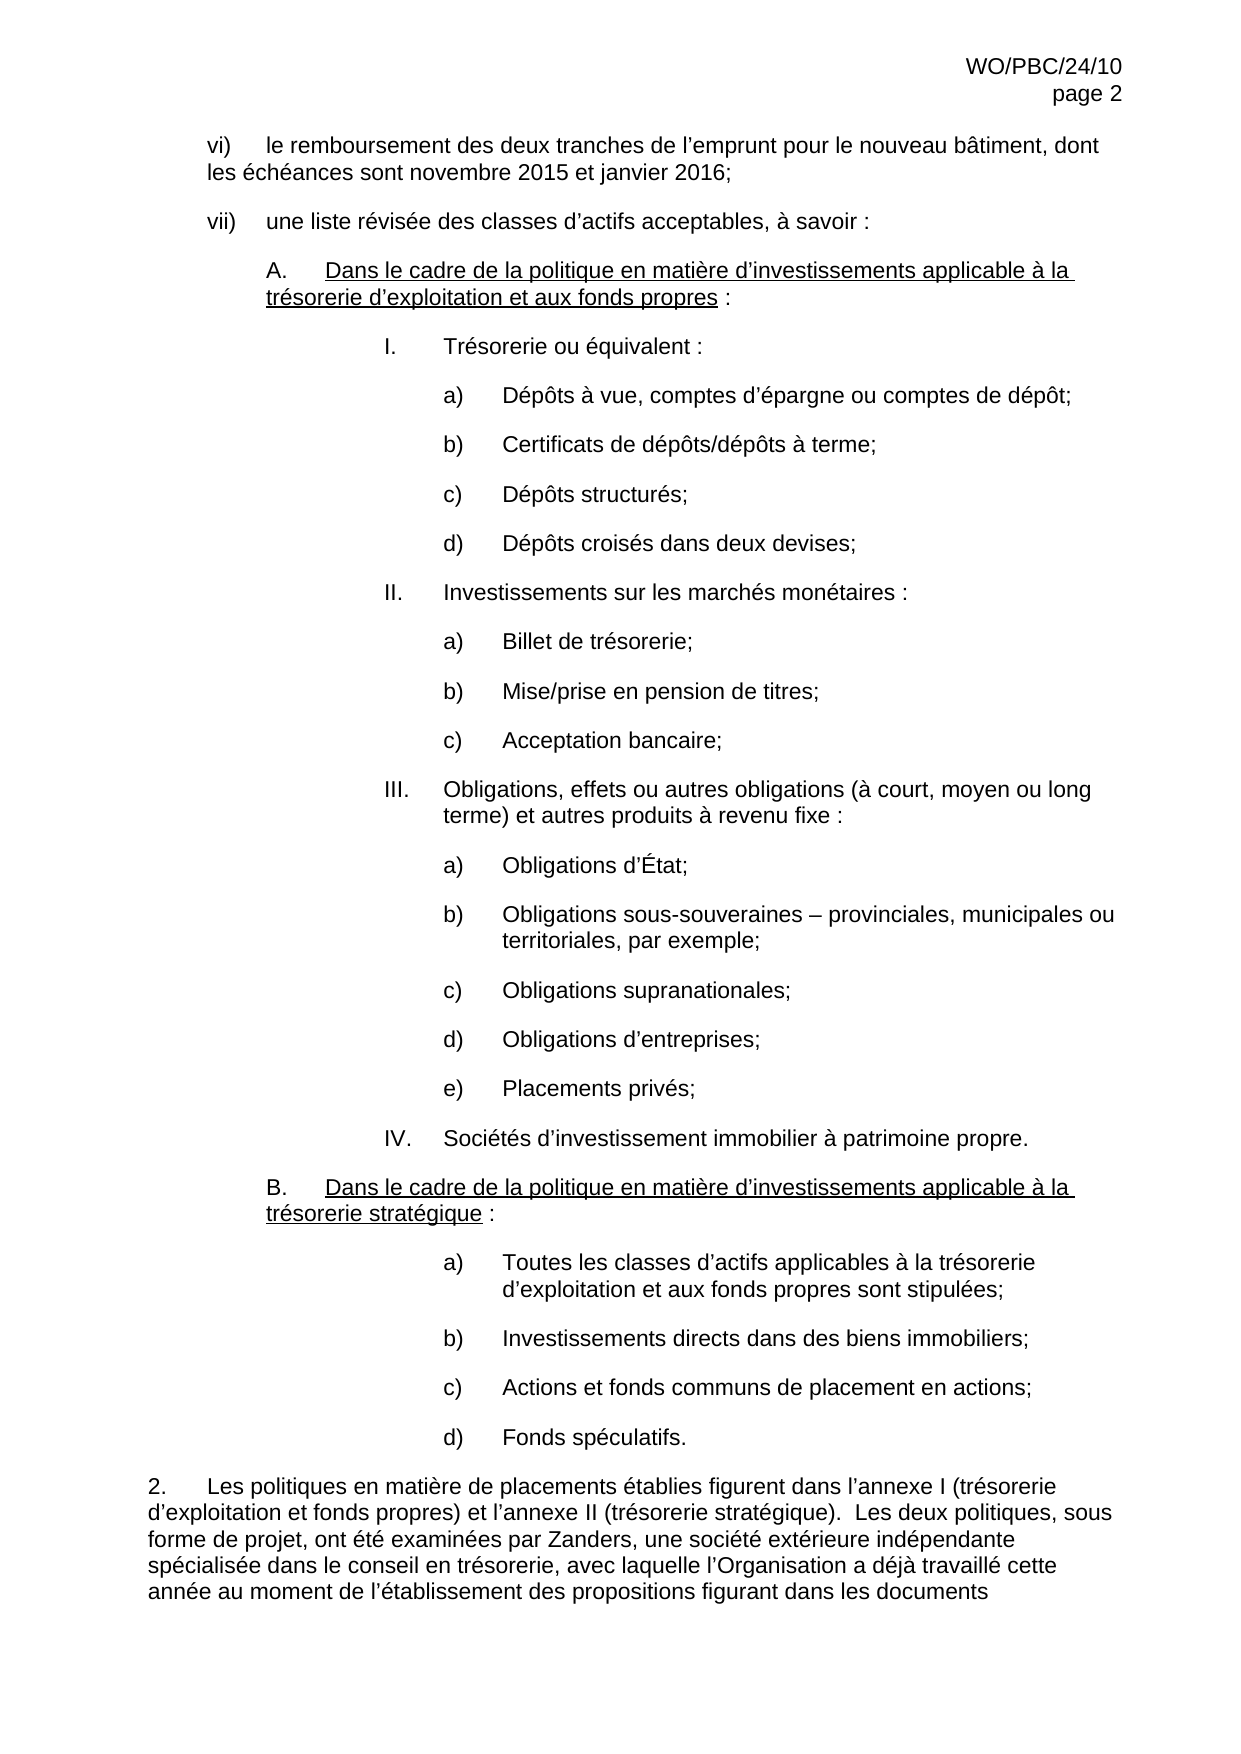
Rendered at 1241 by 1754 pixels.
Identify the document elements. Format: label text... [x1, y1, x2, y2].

list Dans le cadre de la politique en matière d’investissements applicable à la trésorerie d’exploitation et aux fonds propres : [266, 257, 1122, 310]
text d) Fonds spéculatifs. [443, 1423, 1122, 1450]
text IV. Sociétés d’investissement immobilier à patrimoine propre. [384, 1124, 1122, 1151]
text II. Investissements sur les marchés monétaires : [384, 579, 1122, 605]
text d) Dépôts croisés dans deux devises; [443, 530, 1122, 556]
text III. Obligations, effets ou autres obligations (à court, moyen ou long terme) et autres produits à revenu fixe : [384, 776, 1122, 829]
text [148, 1473, 1122, 1604]
text c) Obligations supranationales; [443, 977, 1122, 1003]
text d) Obligations d’entreprises; [443, 1026, 1122, 1052]
list Dans le cadre de la politique en matière d’investissements applicable à la trésorerie stratégique : [266, 1174, 1122, 1226]
text a) Obligations d’État; [443, 852, 1122, 878]
text b) Investissements directs dans des biens immobiliers; [443, 1325, 1122, 1351]
text e) Placements privés; [443, 1075, 1122, 1102]
text b) Obligations sous-souveraines – provinciales, municipales ou territoriales, par exemple; [443, 901, 1122, 954]
text b) Certificats de dépôts/dépôts à terme; [443, 431, 1122, 458]
text a) Dépôts à vue, comptes d’épargne ou comptes de dépôt; [443, 382, 1122, 408]
text I. Trésorerie ou équivalent : [384, 333, 1122, 359]
text c) Dépôts structurés; [443, 481, 1122, 507]
text a) Toutes les classes d’actifs applicables à la trésorerie d’exploitation et aux fonds propres sont stipulées; [443, 1249, 1122, 1302]
list une liste révisée des classes d’actifs acceptables, à savoir : [207, 208, 1122, 234]
text c) Actions et fonds communs de placement en actions; [443, 1374, 1122, 1401]
list le remboursement des deux tranches de l’emprunt pour le nouveau bâtiment, dont les échéances sont novembre 2015 et janvier 2016; [207, 132, 1122, 185]
text b) Mise/prise en pension de titres; [443, 678, 1122, 704]
text c) Acceptation bancaire; [443, 727, 1122, 753]
text a) Billet de trésorerie; [443, 628, 1122, 655]
